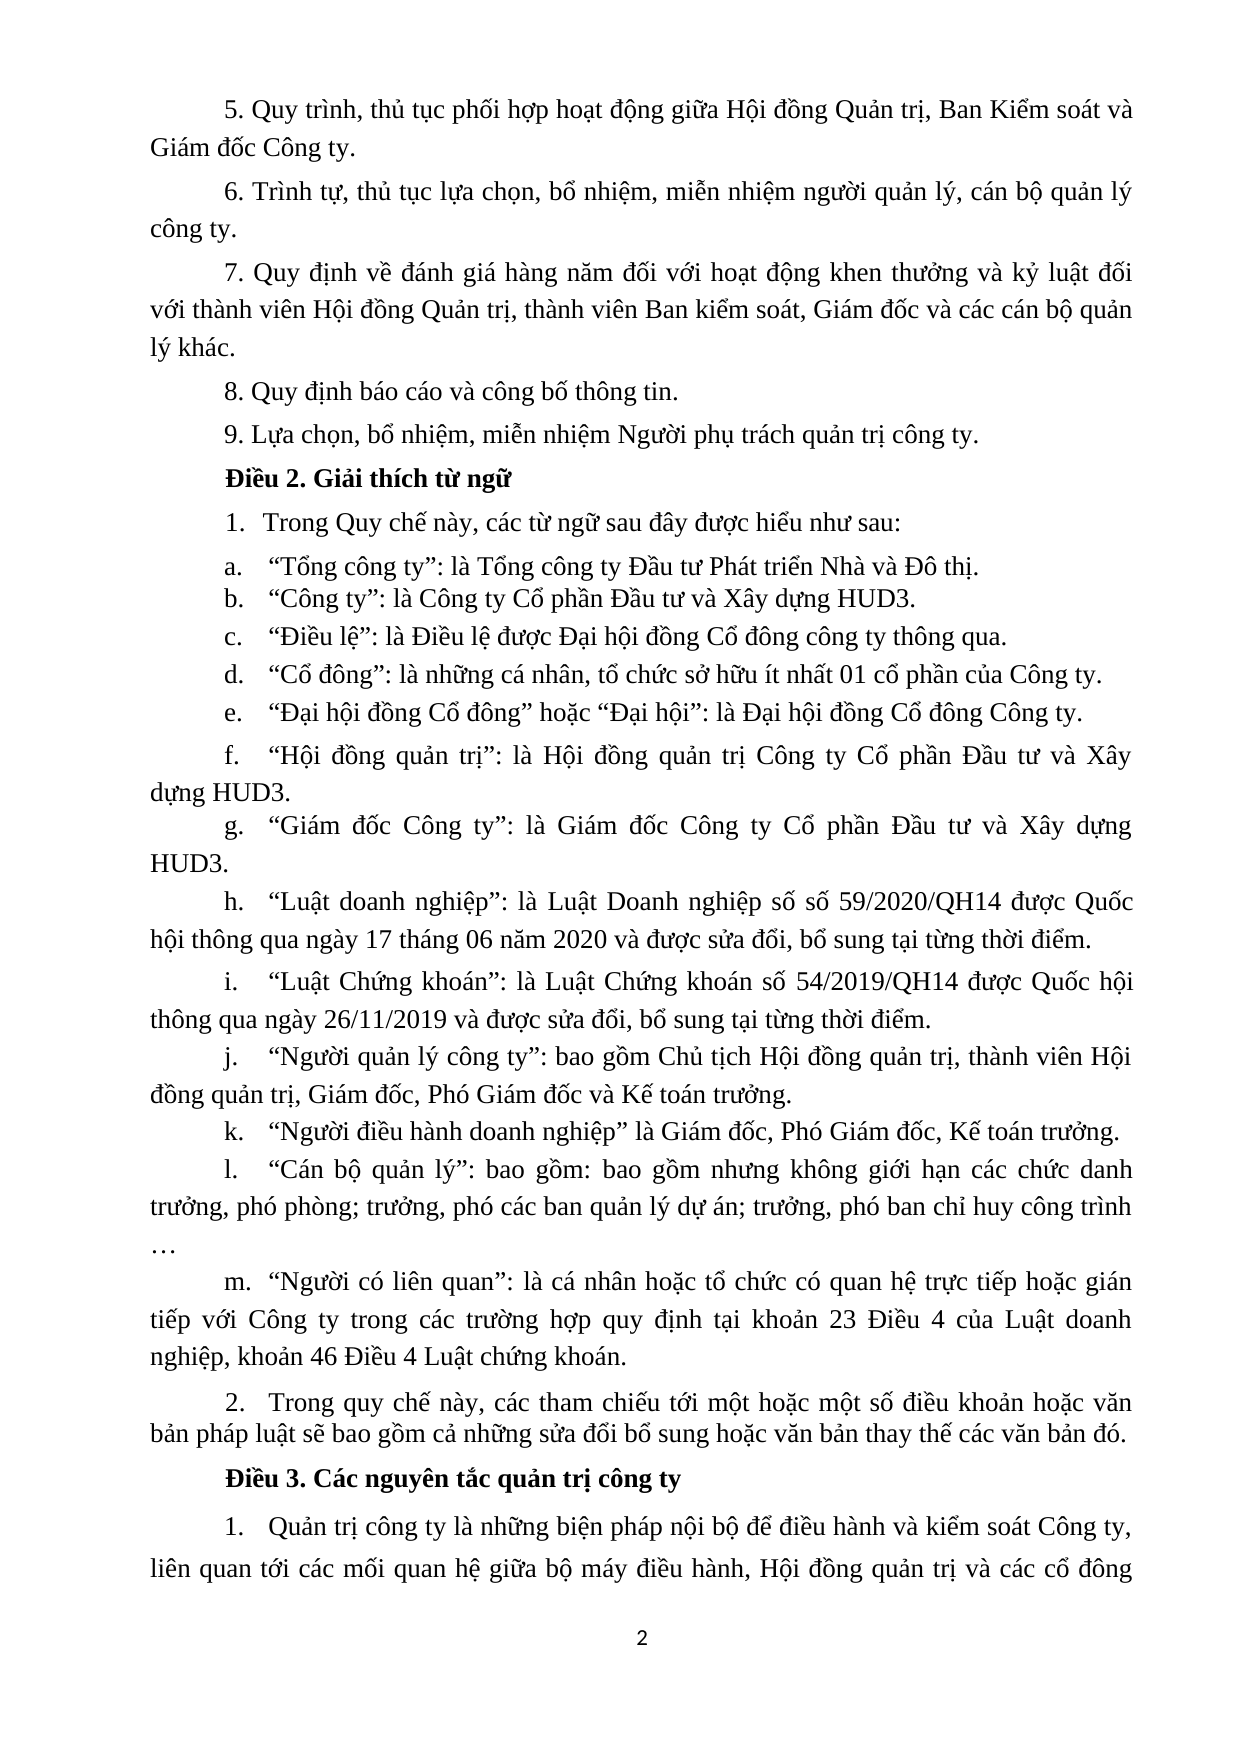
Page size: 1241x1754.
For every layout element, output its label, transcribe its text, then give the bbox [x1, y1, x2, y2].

list “Tổng công ty”: là Tổng công ty Đầu tư Phát triển Nhà và Đô thị. [224, 545, 1134, 582]
list “Công ty”: là Công ty Cổ phần Đầu tư và Xây dựng HUD3. [224, 582, 1134, 613]
list “Người có liên quan”: là cá nhân hoặc tổ chức có quan hệ trực tiếp hoặc gián tiếp với Công ty trong các trường hợp quy định tại khoản 23 Điều 4 của Luật doanh nghiệp, khoản 46 Điều 4 Luật chứng khoán. [150, 1261, 1134, 1373]
list “Luật doanh nghiệp”: là Luật Doanh nghiệp số số 59/2020/QH14 được Quốc hội thông qua ngày 17 tháng 06 năm 2020 và được sửa đổi, bổ sung tại từng thời điểm. [150, 885, 1134, 954]
list “Người quản lý công ty”: bao gồm Chủ tịch Hội đồng quản trị, thành viên Hội đồng quản trị, Giám đốc, Phó Giám đốc và Kế toán trưởng. [150, 1036, 1134, 1111]
list “Luật Chứng khoán”: là Luật Chứng khoán số 54/2019/QH14 được Quốc hội thông qua ngày 26/11/2019 và được sửa đổi, bổ sung tại từng thời điểm. [150, 961, 1134, 1036]
text Điều 3. Các nguyên tắc quản trị công ty [225, 1454, 1134, 1496]
text 7. Quy định về đánh giá hàng năm đối với hoạt động khen thưởng và kỷ luật đối với thành viên Hội đồng Quản trị, thành viên Ban kiểm soát, Giám đốc và các cán bộ quản lý khác. [150, 251, 1134, 364]
text Điều 2. Giải thích từ ngữ [150, 457, 1134, 495]
list “Đại hội đồng Cổ đông” hoặc “Đại hội”: là Đại hội đồng Cổ đông Công ty. [150, 696, 1134, 727]
list Trong quy chế này, các tham chiếu tới một hoặc một số điều khoản hoặc văn bản pháp luật sẽ bao gồm cả những sửa đổi bổ sung hoặc văn bản thay thế các văn bản đó. [150, 1386, 1134, 1448]
list “Cán bộ quản lý”: bao gồm: bao gồm nhưng không giới hạn các chức danh trưởng, phó phòng; trưởng, phó các ban quản lý dự án; trưởng, phó ban chỉ huy công trình … [150, 1148, 1134, 1261]
text 9. Lựa chọn, bổ nhiệm, miễn nhiệm Người phụ trách quản trị công ty. [224, 414, 1134, 451]
text 8. Quy định báo cáo và công bố thông tin. [224, 370, 1134, 407]
list Trong Quy chế này, các từ ngữ sau đây được hiểu như sau: [225, 501, 1134, 539]
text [150, 1502, 1134, 1586]
list “Cổ đông”: là những cá nhân, tổ chức sở hữu ít nhất 01 cổ phần của Công ty. [150, 658, 1134, 689]
list “Hội đồng quản trị”: là Hội đồng quản trị Công ty Cổ phần Đầu tư và Xây dựng HUD3. [150, 734, 1134, 809]
list “Điều lệ”: là Điều lệ được Đại hội đồng Cổ đông công ty thông qua. [224, 620, 1134, 651]
list “Người điều hành doanh nghiệp” là Giám đốc, Phó Giám đốc, Kế toán trưởng. [150, 1111, 1134, 1148]
text 5. Quy trình, thủ tục phối hợp hoạt động giữa Hội đồng Quản trị, Ban Kiểm soát và Giám đốc Công ty. [150, 89, 1134, 164]
text 6. Trình tự, thủ tục lựa chọn, bổ nhiệm, miễn nhiệm người quản lý, cán bộ quản lý công ty. [150, 170, 1134, 245]
list “Giám đốc Công ty”: là Giám đốc Công ty Cổ phần Đầu tư và Xây dựng HUD3. [150, 809, 1134, 878]
